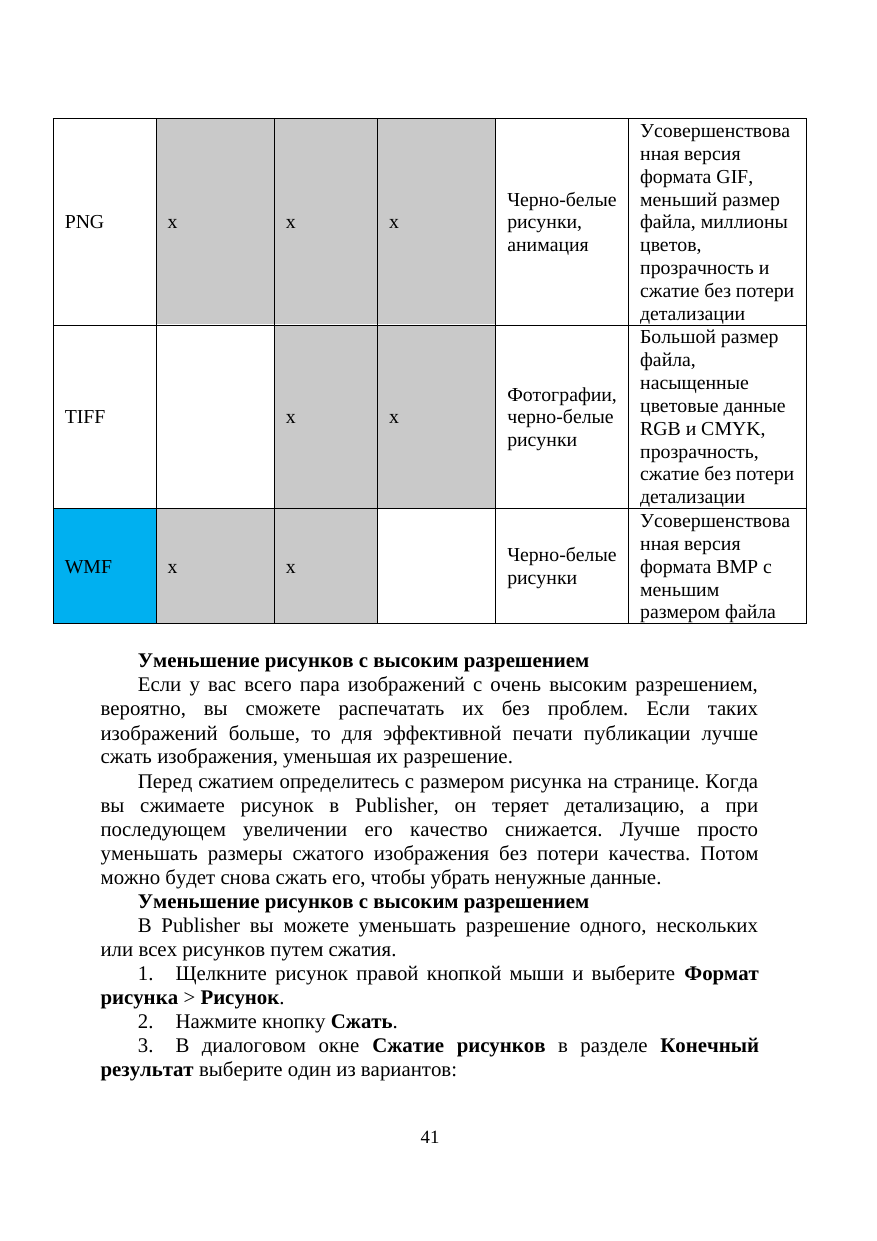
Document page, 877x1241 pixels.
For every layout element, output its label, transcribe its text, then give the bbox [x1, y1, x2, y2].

table_cell TIFF [54, 326, 156, 508]
table_cell WMF [54, 509, 156, 623]
table_cell Усовершенствованная версия формата BMP с меньшим размером файла [629, 509, 806, 623]
table_cell x [275, 509, 377, 623]
text Перед сжатием определитесь с размером рисунка на странице. Когда вы сжимаете рисунок в Publisher, он теряет детализацию, а при последующем увеличении его качество снижается. Лучше просто уменьшать размеры сжатого изображения без потери качества. Потом можно будет снова сжать его, чтобы убрать ненужные данные. [100, 768, 759, 889]
table_cell Усовершенствованная версия формата GIF, меньший размер файла, миллионы цветов, прозрачность и сжатие без потери детализации [629, 119, 806, 324]
table_cell x [378, 326, 495, 508]
table_cell Большой размер файла, насыщенные цветовые данные RGB и CMYK, прозрачность, сжатие без потери детализации [629, 326, 806, 508]
list В диалоговом окне Сжатие рисунков в разделе Конечный результат выберите один из вариантов: [100, 1033, 759, 1081]
table_cell Черно-белые рисунки [496, 509, 628, 623]
table_cell x [157, 509, 274, 623]
list Нажмите кнопку Сжать. [100, 1009, 759, 1033]
table_cell x [275, 326, 377, 508]
table_cell Черно-белые рисунки, анимация [496, 119, 628, 324]
table_cell x [275, 119, 377, 324]
table_cell [157, 326, 274, 508]
table_cell PNG [54, 119, 156, 324]
table_cell [378, 509, 495, 623]
table_cell x [157, 119, 274, 324]
list Щелкните рисунок правой кнопкой мыши и выберите Формат рисунка > Рисунок. [100, 961, 759, 1009]
text В Publisher вы можете уменьшать разрешение одного, нескольких или всех рисунков путем сжатия. [100, 913, 759, 961]
text Если у вас всего пара изображений с очень высоким разрешением, вероятно, вы сможете распечатать их без проблем. Если таких изображений больше, то для эффективной печати публикации лучше сжать изображения, уменьшая их разрешение. [100, 672, 759, 768]
text Уменьшение рисунков с высоким разрешением [100, 889, 759, 913]
table_cell x [378, 119, 495, 324]
table_cell Фотографии, черно-белые рисунки [496, 326, 628, 508]
text Уменьшение рисунков с высоким разрешением [100, 648, 759, 672]
